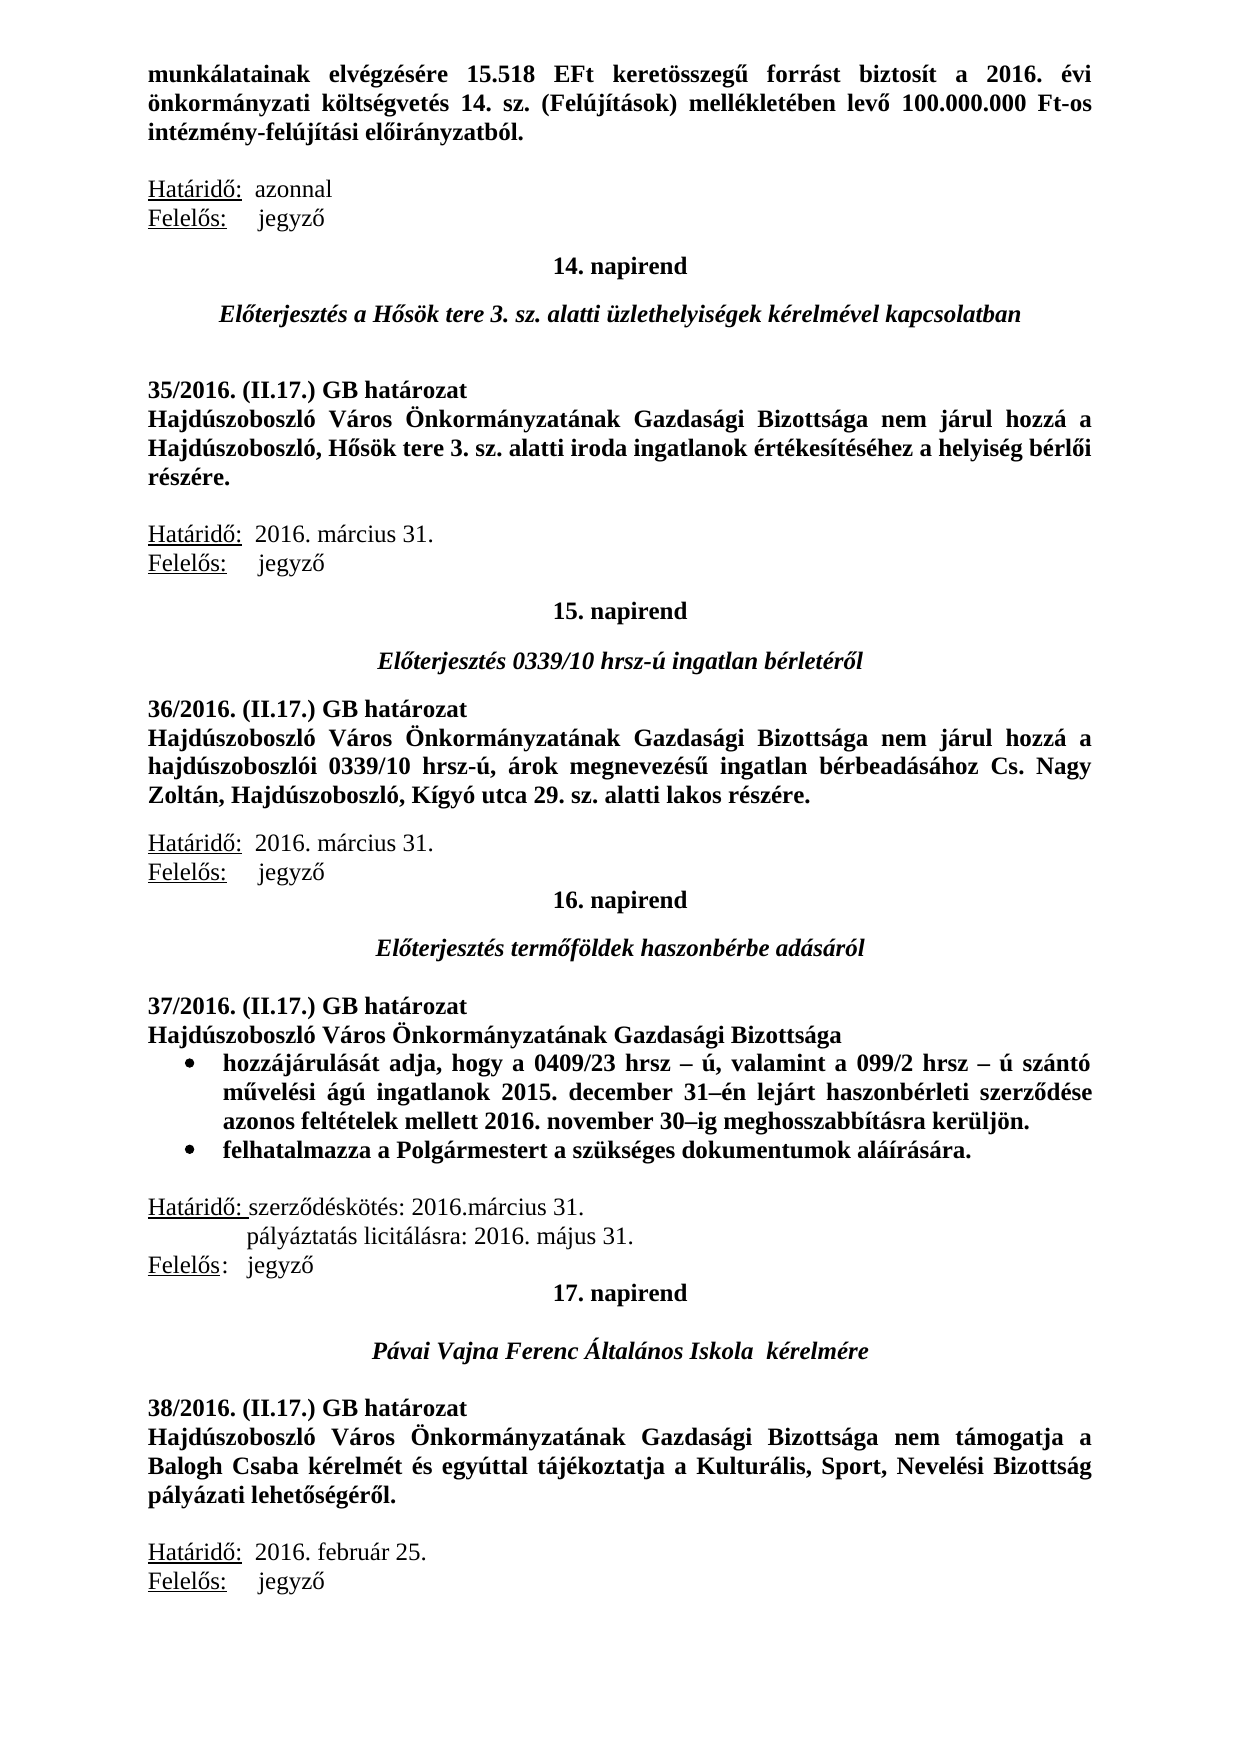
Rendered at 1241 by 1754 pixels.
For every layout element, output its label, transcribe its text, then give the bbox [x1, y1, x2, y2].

list napirend [148, 1278, 1093, 1307]
text Előterjesztés 0339/10 hrsz-ú ingatlan bérletéről [148, 646, 1093, 675]
text 37/2016. (II.17.) GB határozat [148, 991, 1093, 1020]
text Határidő: 2016. február 25. [148, 1537, 1093, 1566]
list napirend [148, 886, 1093, 914]
text Előterjesztés a Hősök tere 3. sz. alatti üzlethelyiségek kérelmével kapcsolatban [148, 299, 1093, 327]
text Pávai Vajna Ferenc Általános Iskola kérelmére [148, 1336, 1093, 1365]
list hozzájárulását adja, hogy a 0409/23 hrsz – ú, valamint a 099/2 hrsz – ú szántó művelési ágú ingatlanok 2015. december 31–én lejárt haszonbérleti szerződése azonos feltételek mellett 2016. november 30–ig meghosszabbításra kerüljön. [185, 1048, 1093, 1135]
text 35/2016. (II.17.) GB határozat [148, 375, 1093, 404]
text Felelős: jegyző [148, 1566, 1093, 1595]
list felhatalmazza a Polgármestert a szükséges dokumentumok aláírására. [185, 1135, 1093, 1163]
text Hajdúszoboszló Város Önkormányzatának Gazdasági Bizottsága nem járul hozzá a hajdúszoboszlói 0339/10 hrsz-ú, árok megnevezésű ingatlan bérbeadásához Cs. Nagy Zoltán, Hajdúszoboszló, Kígyó utca 29. sz. alatti lakos részére. [148, 723, 1093, 809]
text Határidő: azonnal [148, 174, 1093, 203]
text Felelős: jegyző [148, 203, 1093, 232]
text Hajdúszoboszló Város Önkormányzatának Gazdasági Bizottsága nem támogatja a Balogh Csaba kérelmét és egyúttal tájékoztatja a Kulturális, Sport, Nevelési Bizottság pályázati lehetőségéről. [148, 1422, 1093, 1508]
text Felelős : jegyző [148, 1250, 1093, 1278]
text Hajdúszoboszló Város Önkormányzatának Gazdasági Bizottsága [148, 1020, 1093, 1048]
list napirend [148, 251, 1093, 279]
text Felelős: jegyző [148, 857, 1093, 886]
list napirend [148, 596, 1093, 624]
text Határidő: szerződéskötés: 2016.március 31. [148, 1192, 1093, 1221]
text Felelős: jegyző [148, 548, 1093, 577]
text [148, 59, 1093, 145]
text Határidő: 2016. március 31. [148, 519, 1093, 548]
text Előterjesztés termőföldek haszonbérbe adásáról [148, 933, 1093, 962]
text Határidő: 2016. március 31. [148, 828, 1093, 857]
text 38/2016. (II.17.) GB határozat [148, 1393, 1093, 1422]
text Hajdúszoboszló Város Önkormányzatának Gazdasági Bizottsága nem járul hozzá a Hajdúszoboszló, Hősök tere 3. sz. alatti iroda ingatlanok értékesítéséhez a helyiség bérlői részére. [148, 404, 1093, 490]
text 36/2016. (II.17.) GB határozat [148, 694, 1093, 723]
text pályáztatás licitálásra: 2016. május 31. [148, 1221, 1093, 1250]
